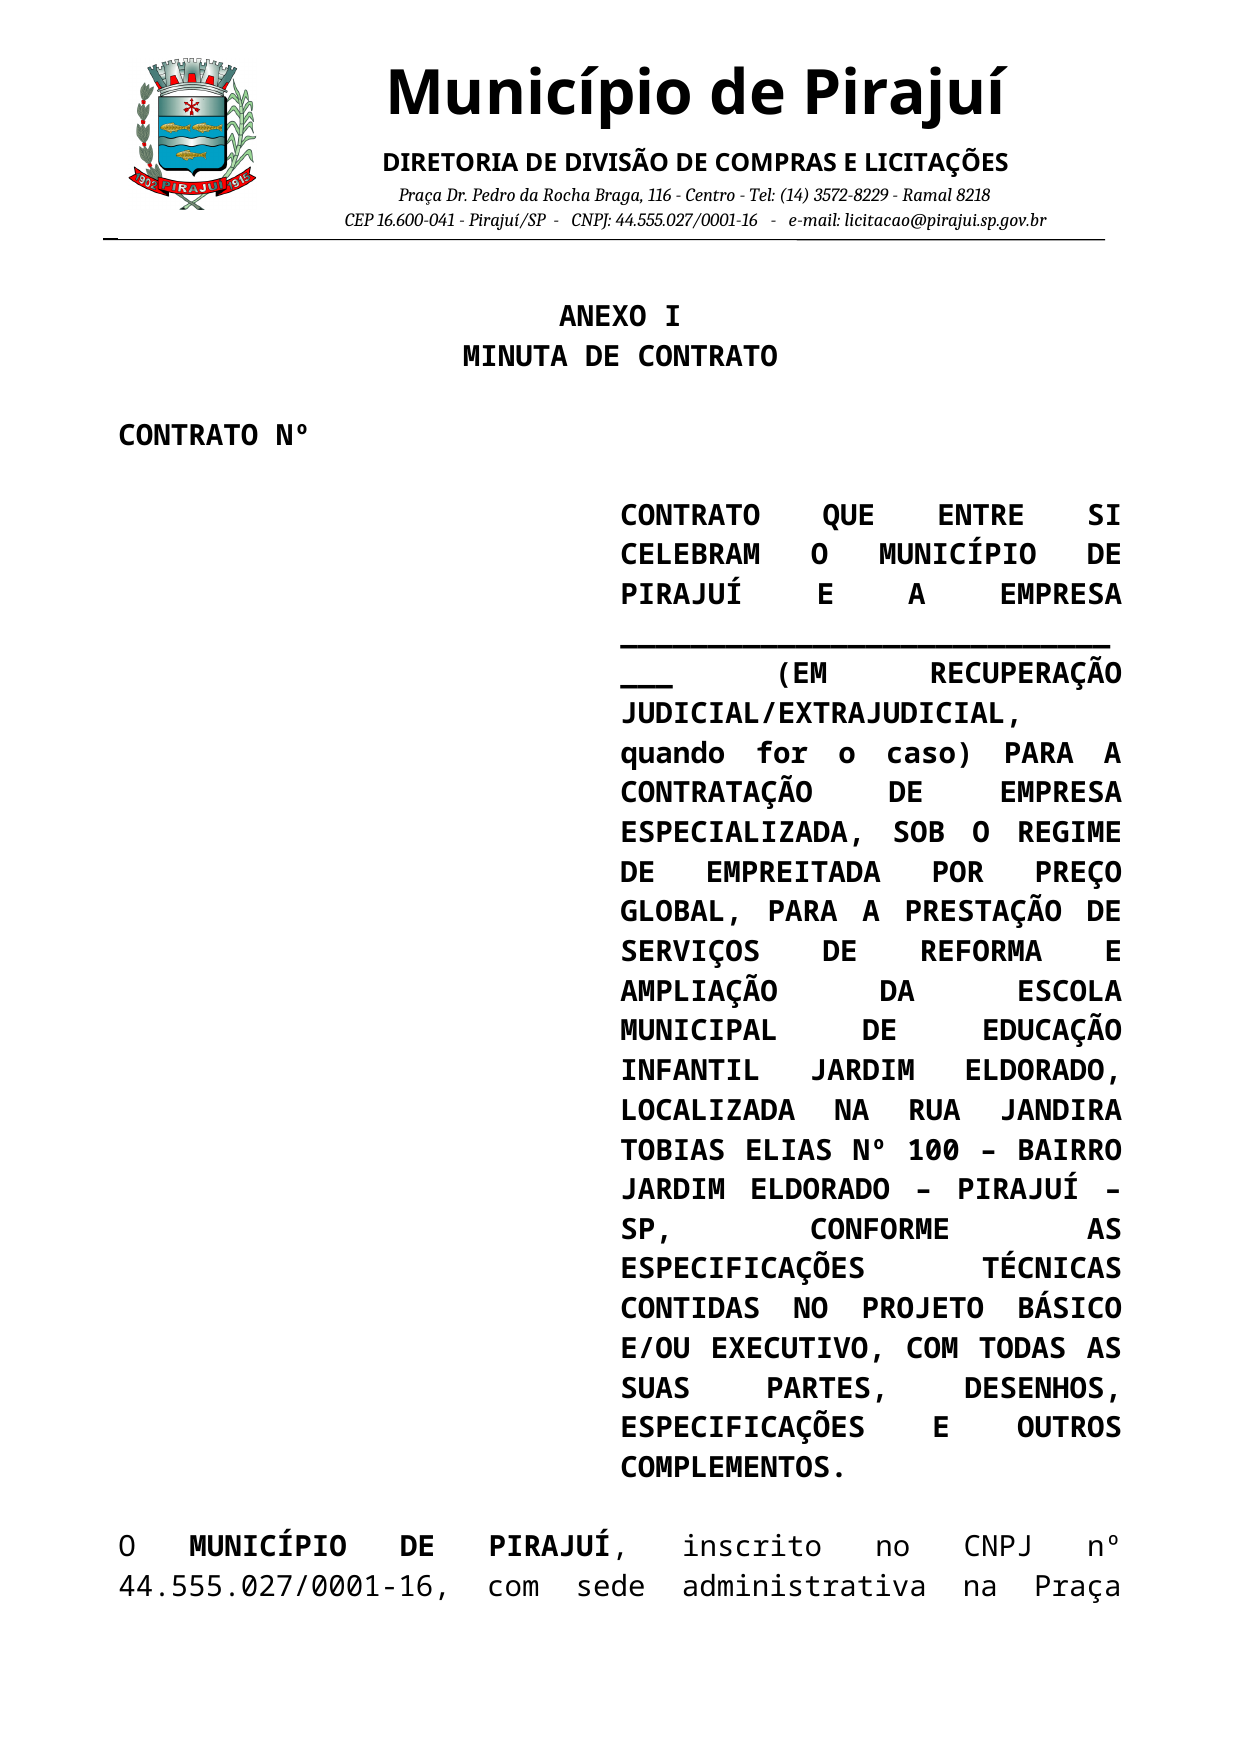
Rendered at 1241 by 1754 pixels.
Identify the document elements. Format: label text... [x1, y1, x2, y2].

text ANEXO I [118, 295, 1122, 335]
text CONTRATO QUE ENTRE SI CELEBRAM O MUNICÍPIO DE PIRAJUÍ E A EMPRESA _______________________________ (EM RECUPERAÇÃO JUDICIAL/EXTRAJUDICIAL, quando for o caso) PARA A CONTRATAÇÃO DE EMPRESA ESPECIALIZADA, SOB O REGIME DE EMPREITADA POR PREÇO GLOBAL, PARA A PRESTAÇÃO DE SERVIÇOS DE REFORMA E AMPLIAÇÃO DA ESCOLA MUNICIPAL DE EDUCAÇÃO INFANTIL JARDIM ELDORADO, LOCALIZADA NA RUA JANDIRA TOBIAS ELIAS Nº 100 – BAIRRO JARDIM ELDORADO – PIRAJUÍ – SP, CONFORME AS ESPECIFICAÇÕES TÉCNICAS CONTIDAS NO PROJETO BÁSICO E/OU EXECUTIVO, COM TODAS AS SUAS PARTES, DESENHOS, ESPECIFICAÇÕES E OUTROS COMPLEMENTOS. [620, 494, 1122, 1486]
text CONTRATO Nº [118, 414, 1122, 454]
text MINUTA DE CONTRATO [118, 335, 1122, 375]
picture [128, 58, 257, 210]
